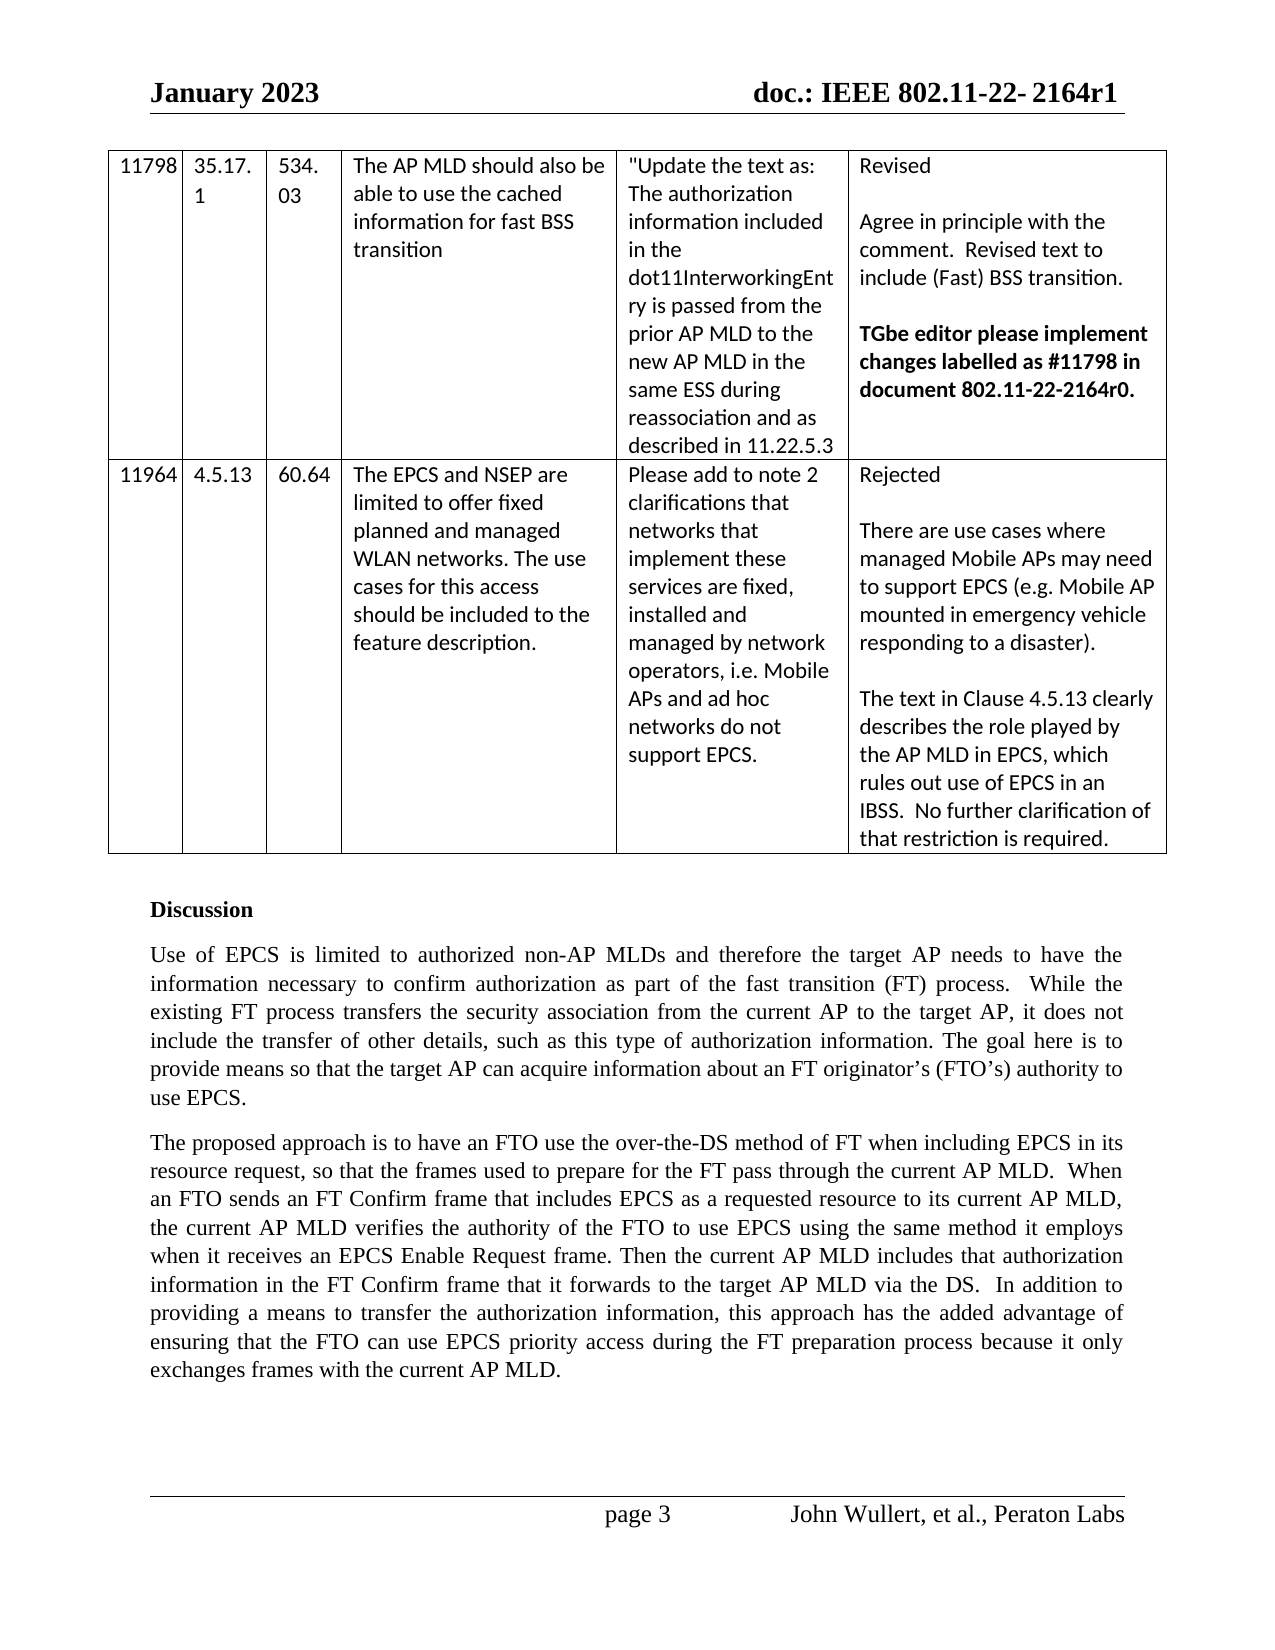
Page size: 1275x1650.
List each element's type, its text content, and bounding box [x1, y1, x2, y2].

table_cell Revised Agree in principle with the comment. Revised text to include (Fast) BSS transition. TGbe editor please implement changes labelled as #11798 in document 802.11-22-2164r0. [849, 151, 1166, 459]
table_cell 534. 03 [267, 151, 341, 459]
table_cell The AP MLD should also be able to use the cached information for fast BSS transition [342, 151, 616, 459]
text Discussion [150, 896, 1125, 923]
table_cell 11798 [109, 151, 182, 459]
table_cell 35.17.1 [183, 151, 266, 459]
table_cell Rejected There are use cases where managed Mobile APs may need to support EPCS (e.g. Mobile AP mounted in emergency vehicle responding to a disaster). The text in Clause 4.5.13 clearly describes the role played by the AP MLD in EPCS, which rules out use of EPCS in an IBSS. No further clarification of that restriction is required. [849, 460, 1166, 853]
text The proposed approach is to have an FTO use the over-the-DS method of FT when including EPCS in its resource request, so that the frames used to prepare for the FT pass through the current AP MLD. When an FTO sends an FT Confirm frame that includes EPCS as a requested resource to its current AP MLD, the current AP MLD verifies the authority of the FTO to use EPCS using the same method it employs when it receives an EPCS Enable Request frame. Then the current AP MLD includes that authorization information in the FT Confirm frame that it forwards to the target AP MLD via the DS. In addition to providing a means to transfer the authorization information, this approach has the added advantage of ensuring that the FTO can use EPCS priority access during the FT preparation process because it only exchanges frames with the current AP MLD. [150, 1129, 1125, 1382]
table_cell "Update the text as: The authorization information included in the dot11InterworkingEntry is passed from the prior AP MLD to the new AP MLD in the same ESS during reassociation and as described in 11.22.5.3 [617, 151, 848, 459]
table_cell 60.64 [267, 460, 341, 853]
table_cell Please add to note 2 clarifications that networks that implement these services are fixed, installed and managed by network operators, i.e. Mobile APs and ad hoc networks do not support EPCS. [617, 460, 848, 853]
table_cell The EPCS and NSEP are limited to offer fixed planned and managed WLAN networks. The use cases for this access should be included to the feature description. [342, 460, 616, 853]
table_cell 11964 [109, 460, 182, 853]
text Use of EPCS is limited to authorized non-AP MLDs and therefore the target AP needs to have the information necessary to confirm authorization as part of the fast transition (FT) process. While the existing FT process transfers the security association from the current AP to the target AP, it does not include the transfer of other details, such as this type of authorization information. The goal here is to provide means so that the target AP can acquire information about an FT originator’s (FTO’s) authority to use EPCS. [150, 941, 1125, 1110]
table_cell 4.5.13 [183, 460, 266, 853]
